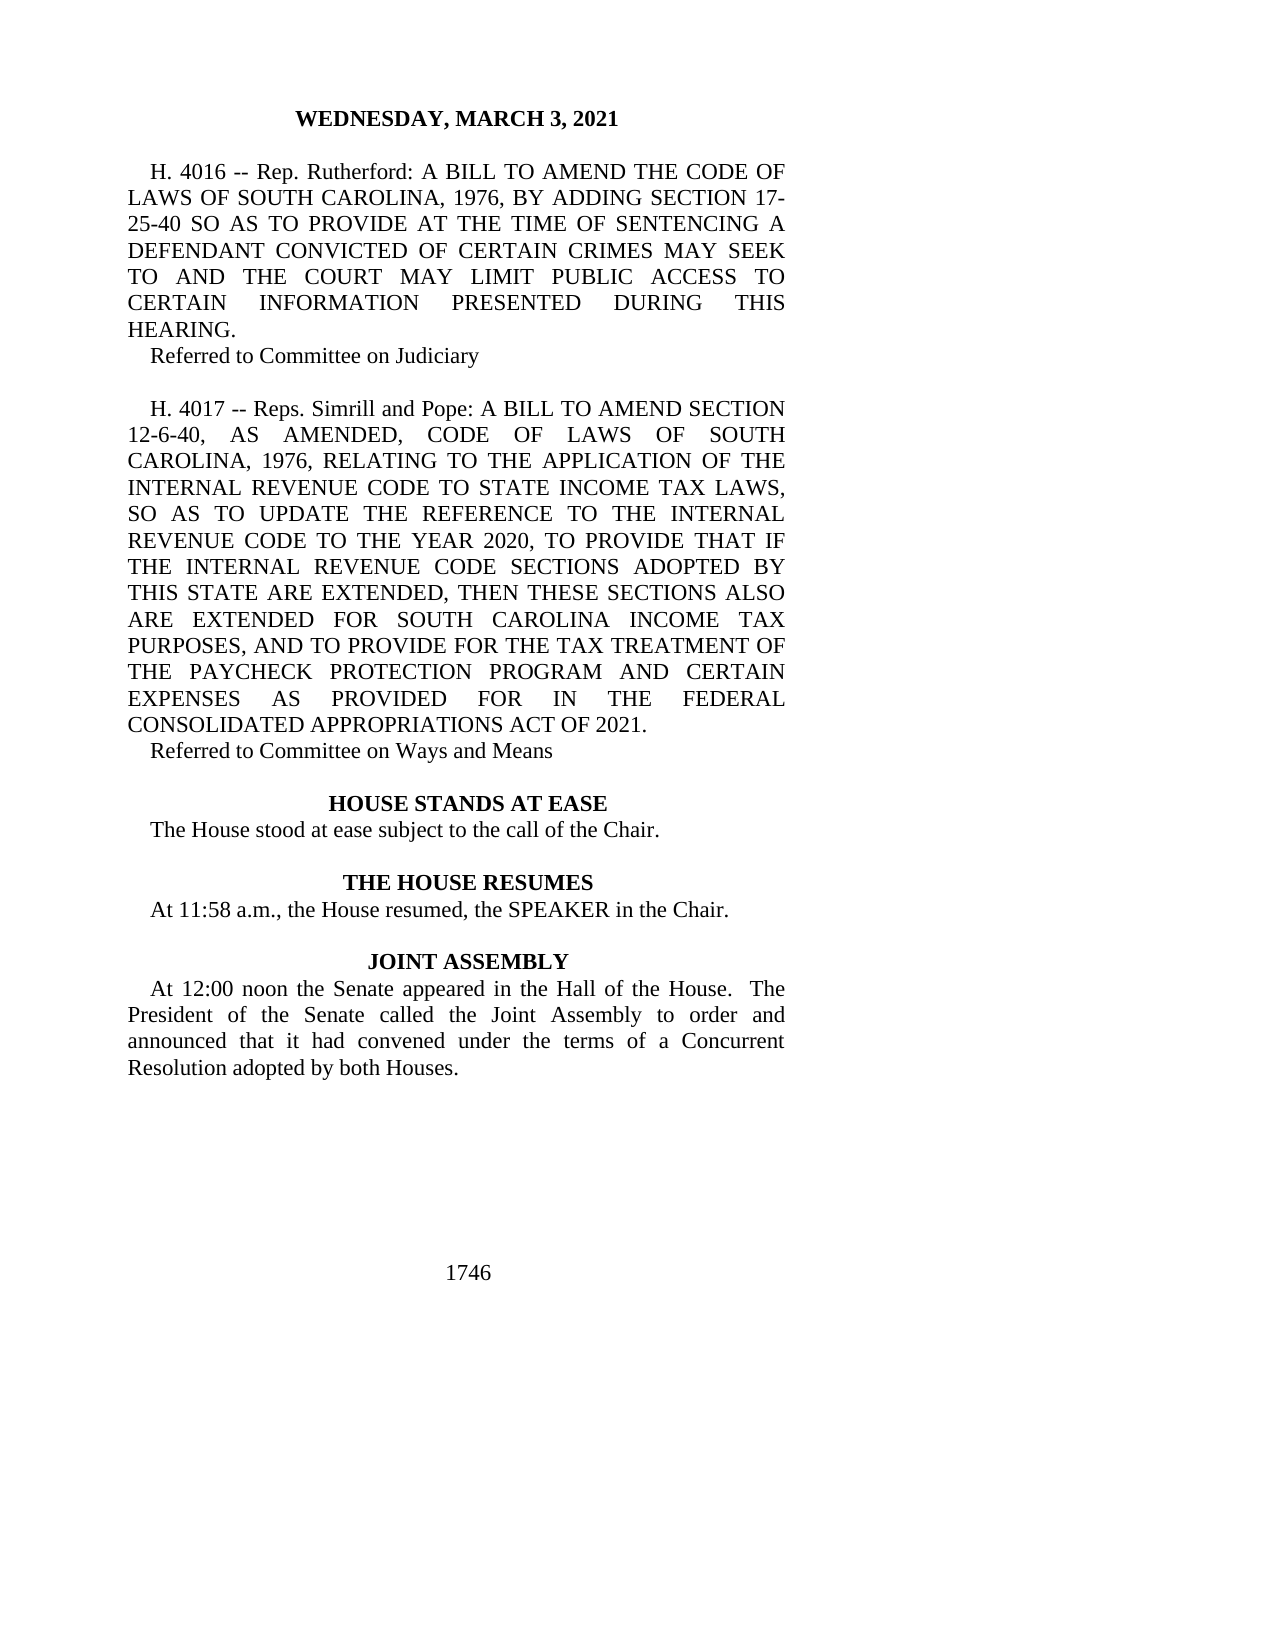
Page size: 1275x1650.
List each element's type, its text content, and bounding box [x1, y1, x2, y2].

text At 12:00 noon the Senate appeared in the Hall of the House. The President of the Senate called the Joint Assembly to order and announced that it had convened under the terms of a Concurrent Resolution adopted by both Houses. [127, 975, 786, 1080]
text H. 4016 -- Rep. Rutherford: A BILL TO AMEND THE CODE OF LAWS OF SOUTH CAROLINA, 1976, BY ADDING SECTION 17-25-40 SO AS TO PROVIDE AT THE TIME OF SENTENCING A DEFENDANT CONVICTED OF CERTAIN CRIMES MAY SEEK TO AND THE COURT MAY LIMIT PUBLIC ACCESS TO CERTAIN INFORMATION PRESENTED DURING THIS HEARING. [127, 158, 786, 342]
text H. 4017 -- Reps. Simrill and Pope: A BILL TO AMEND SECTION 12-6-40, AS AMENDED, CODE OF LAWS OF SOUTH CAROLINA, 1976, RELATING TO THE APPLICATION OF THE INTERNAL REVENUE CODE TO STATE INCOME TAX LAWS, SO AS TO UPDATE THE REFERENCE TO THE INTERNAL REVENUE CODE TO THE YEAR 2020, TO PROVIDE THAT IF THE INTERNAL REVENUE CODE SECTIONS ADOPTED BY THIS STATE ARE EXTENDED, THEN THESE SECTIONS ALSO ARE EXTENDED FOR SOUTH CAROLINA INCOME TAX PURPOSES, AND TO PROVIDE FOR THE TAX TREATMENT OF THE PAYCHECK PROTECTION PROGRAM AND CERTAIN EXPENSES AS PROVIDED FOR IN THE FEDERAL CONSOLIDATED APPROPRIATIONS ACT OF 2021. [127, 395, 786, 737]
text JOINT ASSEMBLY [127, 948, 786, 975]
text The House stood at ease subject to the call of the Chair. [127, 817, 786, 843]
text THE HOUSE RESUMES [127, 869, 786, 896]
text At 11:58 a.m., the House resumed, the SPEAKER in the Chair. [127, 896, 786, 922]
text HOUSE STANDS AT EASE [127, 790, 786, 817]
text Referred to Committee on Judiciary [127, 342, 786, 368]
text Referred to Committee on Ways and Means [127, 737, 786, 764]
